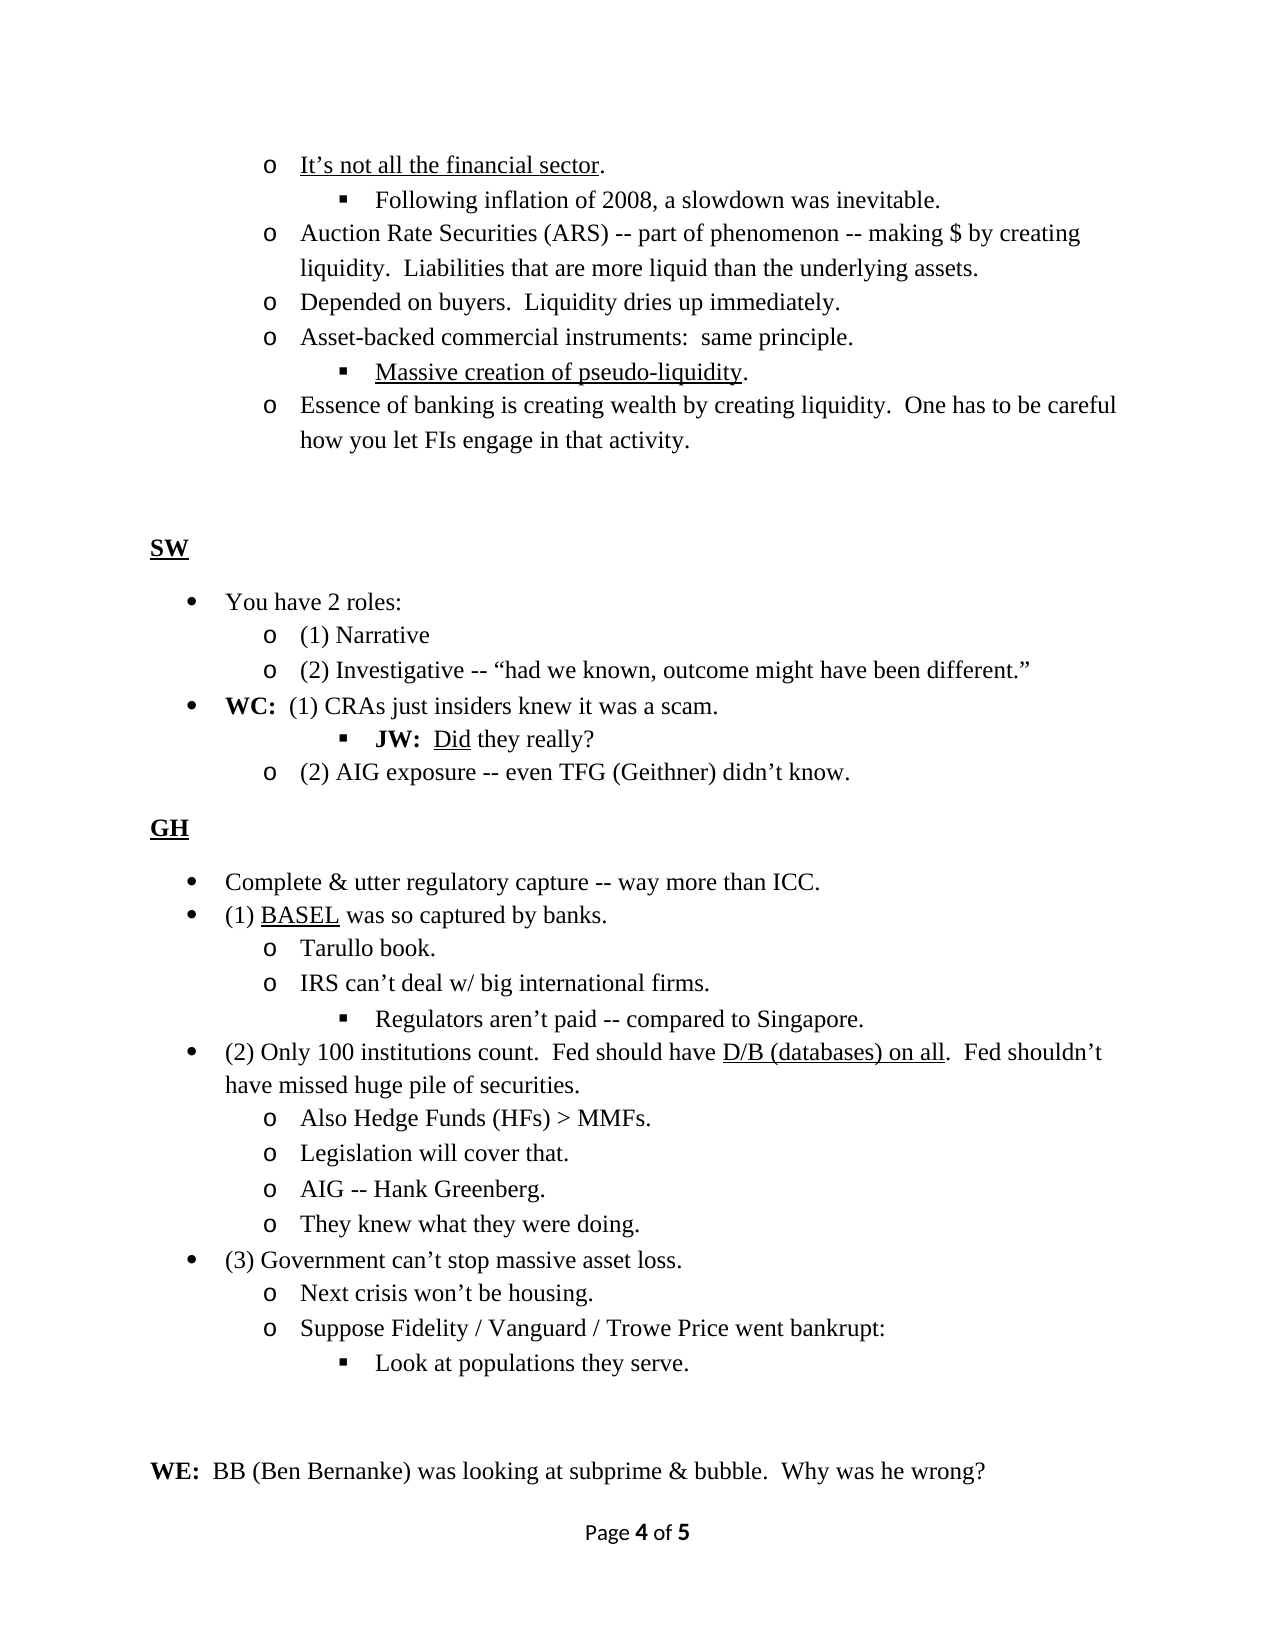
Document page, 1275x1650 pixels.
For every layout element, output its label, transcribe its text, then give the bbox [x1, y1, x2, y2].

list Suppose Fidelity / Vanguard / Trowe Price went bankrupt: [262, 1313, 1125, 1344]
list (1) Narrative [262, 620, 1125, 651]
list Massive creation of pseudo-liquidity. [337, 357, 1125, 386]
list Also Hedge Funds (HFs) > MMFs. [262, 1103, 1125, 1134]
list JW: Did they really? [337, 724, 1125, 753]
text GH [150, 813, 1125, 842]
list Following inflation of 2008, a slowdown was inevitable. [337, 185, 1125, 214]
list (2) Investigative -- “had we known, outcome might have been different.” [262, 656, 1125, 686]
list (3) Government can’t stop massive asset loss. [187, 1245, 1125, 1273]
list Complete & utter regulatory capture -- way more than ICC. [187, 867, 1125, 896]
list Next crisis won’t be housing. [262, 1278, 1125, 1308]
list You have 2 roles: [187, 587, 1125, 616]
list Auction Rate Securities (ARS) -- part of phenomenon -- making $ by creating liquidity. Liabilities that are more liquid than the underlying assets. [262, 218, 1125, 282]
list Asset-backed commercial instruments: same principle. [262, 322, 1125, 353]
list Look at populations they serve. [337, 1348, 1125, 1377]
list Tarullo book. [262, 933, 1125, 964]
list They knew what they were doing. [262, 1209, 1125, 1240]
text WE: BB (Ben Bernanke) was looking at subprime & bubble. Why was he wrong? [150, 1456, 1125, 1485]
list IRS can’t deal w/ big international firms. [262, 968, 1125, 999]
list (2) AIG exposure -- even TFG (Geithner) didn’t know. [262, 757, 1125, 788]
list AIG -- Hank Greenberg. [262, 1174, 1125, 1205]
list Essence of banking is creating wealth by creating liquidity. One has to be careful how you let FIs engage in that activity. [262, 390, 1125, 454]
text SW [150, 533, 1125, 562]
list It’s not all the financial sector. [262, 150, 1125, 181]
list (2) Only 100 institutions count. Fed should have D/B (databases) on all. Fed shouldn’t have missed huge pile of securities. [187, 1037, 1125, 1099]
list (1) BASEL was so captured by banks. [187, 900, 1125, 929]
list Regulators aren’t paid -- compared to Singapore. [337, 1004, 1125, 1033]
list WC: (1) CRAs just insiders knew it was a scam. [187, 691, 1125, 720]
list Depended on buyers. Liquidity dries up immediately. [262, 287, 1125, 317]
list Legislation will cover that. [262, 1138, 1125, 1169]
